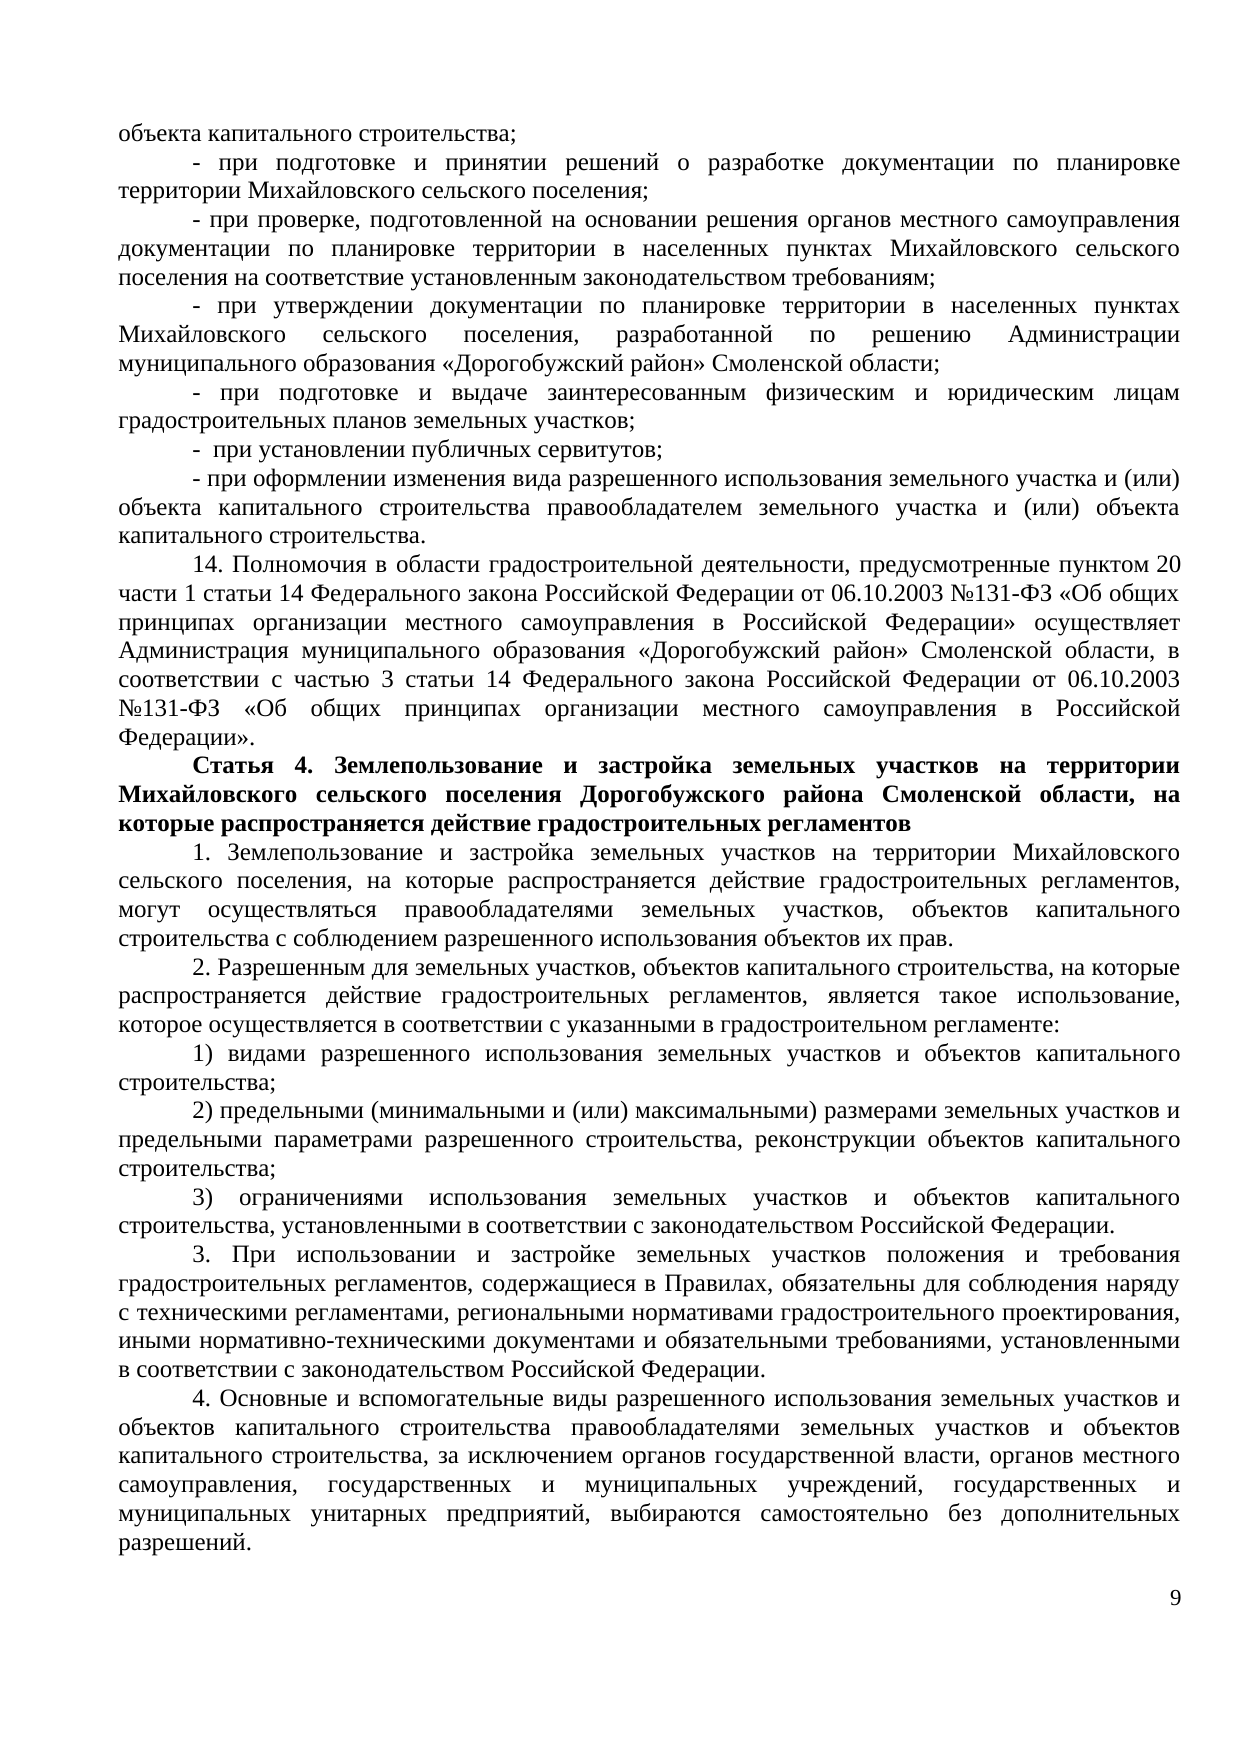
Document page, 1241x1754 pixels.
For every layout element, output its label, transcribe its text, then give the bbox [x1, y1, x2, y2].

text 2) предельными (минимальными и (или) максимальными) размерами земельных участков и предельными параметрами разрешенного строительства, реконструкции объектов капитального строительства; [118, 1096, 1181, 1182]
text - при подготовке и выдаче заинтересованным физическим и юридическим лицам градостроительных планов земельных участков; [118, 377, 1181, 434]
text 4. Основные и вспомогательные виды разрешенного использования земельных участков и объектов капитального строительства правообладателями земельных участков и объектов капитального строительства, за исключением органов государственной власти, органов местного самоуправления, государственных и муниципальных учреждений, государственных и муниципальных унитарных предприятий, выбираются самостоятельно без дополнительных разрешений. [118, 1383, 1181, 1556]
text - при утверждении документации по планировке территории в населенных пунктах Михайловского сельского поселения, разработанной по решению Администрации муниципального образования «Дорогобужский район» Смоленской области; [118, 291, 1181, 377]
text 2. Разрешенным для земельных участков, объектов капитального строительства, на которые распространяется действие градостроительных регламентов, является такое использование, которое осуществляется в соответствии с указанными в градостроительном регламенте: [118, 952, 1181, 1038]
text 3) ограничениями использования земельных участков и объектов капитального строительства, установленными в соответствии с законодательством Российской Федерации. [118, 1182, 1181, 1239]
text - при оформлении изменения вида разрешенного использования земельного участка и (или) объекта капитального строительства правообладателем земельного участка и (или) объекта капитального строительства. [118, 463, 1181, 549]
text 3. При использовании и застройке земельных участков положения и требования градостроительных регламентов, содержащиеся в Правилах, обязательны для соблюдения наряду с техническими регламентами, региональными нормативами градостроительного проектирования, иными нормативно-техническими документами и обязательными требованиями, установленными в соответствии с законодательством Российской Федерации. [118, 1239, 1181, 1383]
text - при установлении публичных сервитутов; [118, 434, 1181, 463]
text 14. Полномочия в области градостроительной деятельности, предусмотренные пунктом 20 части 1 статьи 14 Федерального закона Российской Федерации от 06.10.2003 №131-ФЗ «Об общих принципах организации местного самоуправления в Российской Федерации» осуществляет Администрация муниципального образования «Дорогобужский район» Смоленской области, в соответствии с частью 3 статьи 14 Федерального закона Российской Федерации от 06.10.2003 №131-ФЗ «Об общих принципах организации местного самоуправления в Российской Федерации». [118, 549, 1181, 751]
text 1. Землепользование и застройка земельных участков на территории Михайловского сельского поселения, на которые распространяется действие градостроительных регламентов, могут осуществляться правообладателями земельных участков, объектов капитального строительства с соблюдением разрешенного использования объектов их прав. [118, 837, 1181, 952]
text Статья 4. Землепользование и застройка земельных участков на территории Михайловского сельского поселения Дорогобужского района Смоленской области, на которые распространяется действие градостроительных регламентов [118, 751, 1181, 837]
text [118, 118, 1181, 147]
text - при подготовке и принятии решений о разработке документации по планировке территории Михайловского сельского поселения; [118, 147, 1181, 204]
text 1) видами разрешенного использования земельных участков и объектов капитального строительства; [118, 1038, 1181, 1096]
text - при проверке, подготовленной на основании решения органов местного самоуправления документации по планировке территории в населенных пунктах Михайловского сельского поселения на соответствие установленным законодательством требованиям; [118, 204, 1181, 291]
